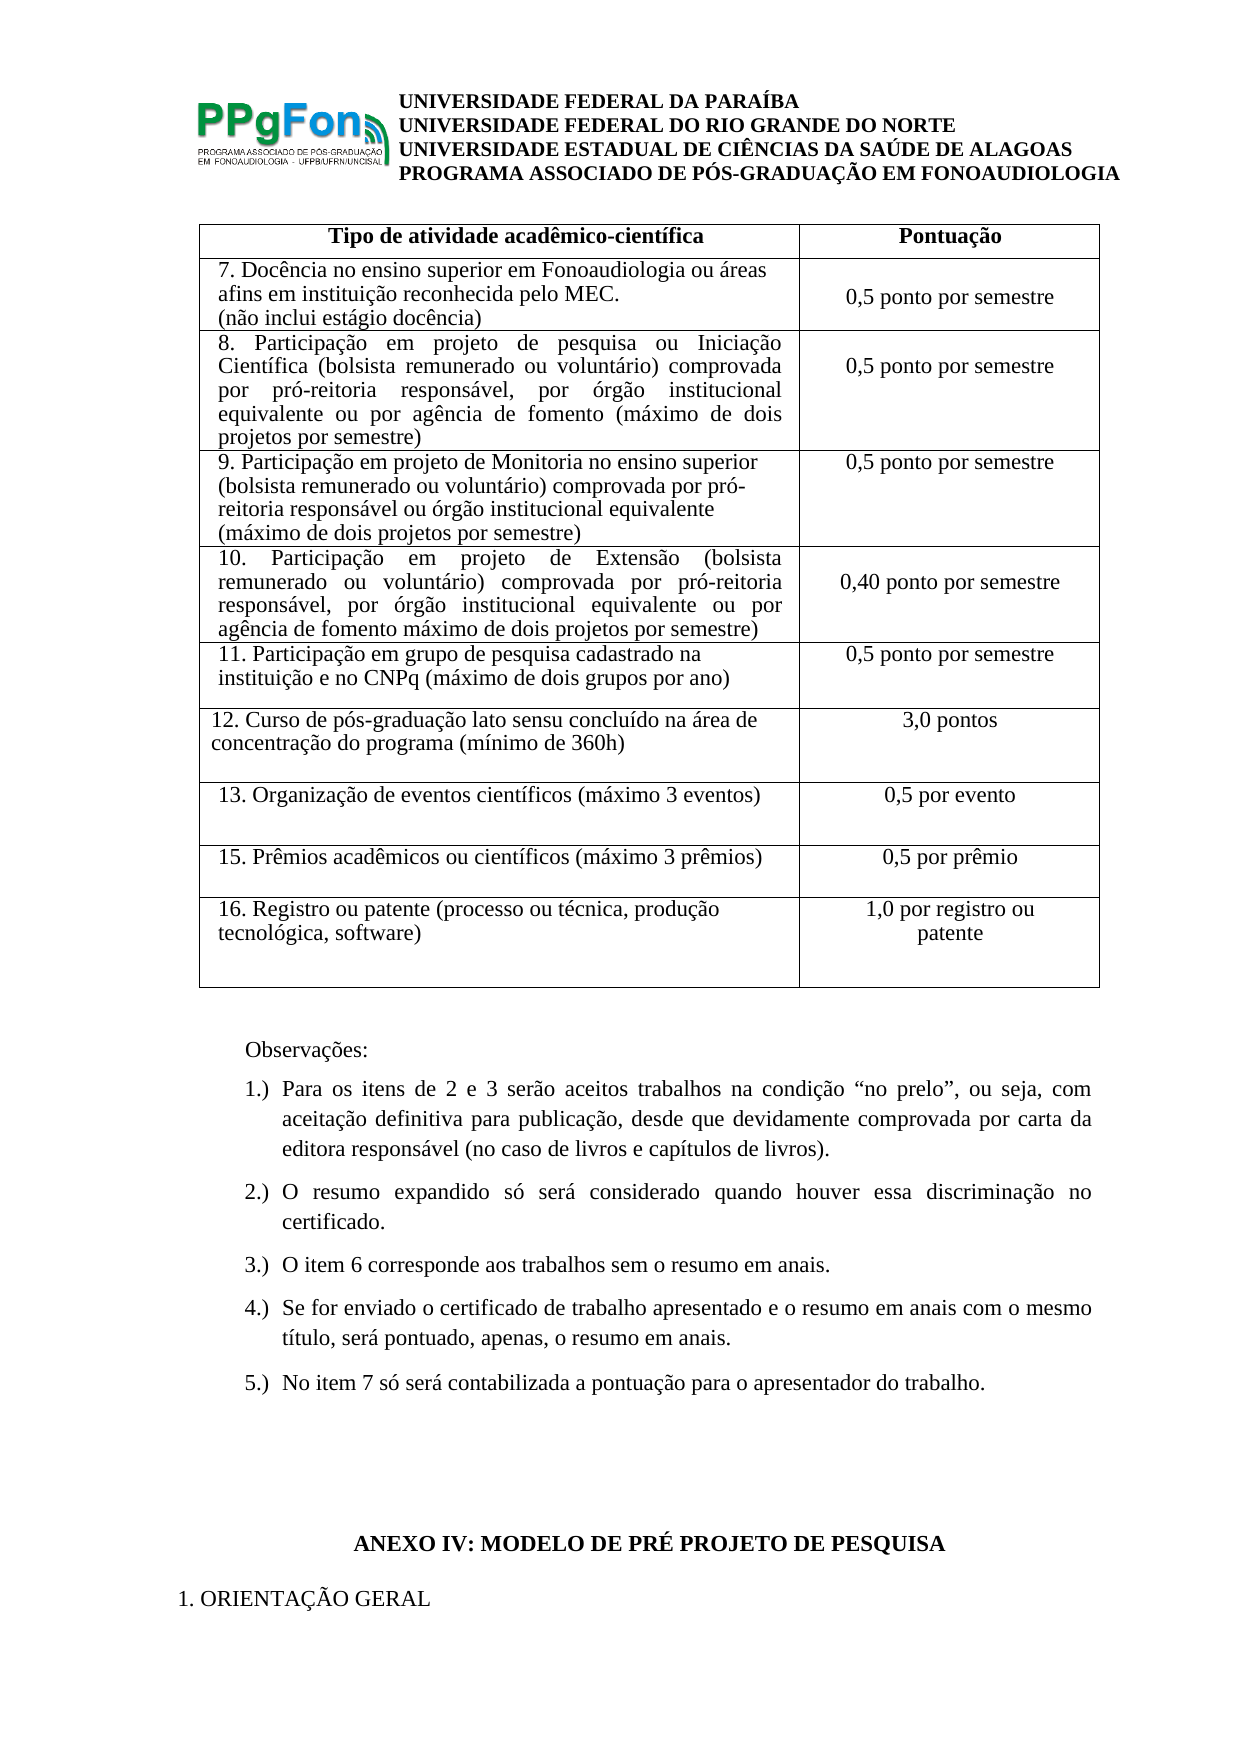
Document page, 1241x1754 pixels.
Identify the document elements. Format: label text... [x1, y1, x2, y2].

table_header Pontuação [800, 225, 1099, 258]
table_cell 16. Registro ou patente (processo ou técnica, produção tecnológica, software) [200, 898, 799, 987]
table_cell 1,0 por registro ou patente [800, 898, 1099, 987]
picture [185, 89, 397, 178]
table_cell 3,0 pontos [800, 709, 1099, 782]
text 1. ORIENTAÇÃO GERAL [177, 1585, 1122, 1612]
table_cell 15. Prêmios acadêmicos ou científicos (máximo 3 prêmios) [200, 846, 799, 897]
table_cell 0,5 ponto por semestre [800, 331, 1099, 450]
table_cell 11. Participação em grupo de pesquisa cadastrado na instituição e no CNPq (máximo de dois grupos por ano) [200, 643, 799, 707]
list No item 7 só será contabilizada a pontuação para o apresentador do trabalho. [244, 1367, 1093, 1396]
table_cell 0,5 ponto por semestre [800, 643, 1099, 707]
list Se for enviado o certificado de trabalho apresentado e o resumo em anais com o mesmo título, será pontuado, apenas, o resumo em anais. [244, 1294, 1093, 1350]
table_cell 10. Participação em projeto de Extensão (bolsista remunerado ou voluntário) comprovada por pró-reitoria responsável, por órgão institucional equivalente ou por agência de fomento máximo de dois projetos por semestre) [200, 547, 799, 642]
table_cell 12. Curso de pós-graduação lato sensu concluído na área de concentração do programa (mínimo de 360h) [200, 709, 799, 782]
text Observações: [245, 1036, 1122, 1063]
table_cell 0,5 ponto por semestre [800, 451, 1099, 546]
table_cell 8. Participação em projeto de pesquisa ou Iniciação Científica (bolsista remunerado ou voluntário) comprovada por pró-reitoria responsável, por órgão institucional equivalente ou por agência de fomento (máximo de dois projetos por semestre) [200, 331, 799, 450]
list O resumo expandido só será considerado quando houver essa discriminação no certificado. [244, 1178, 1093, 1235]
table_cell 7. Docência no ensino superior em Fonoaudiologia ou áreas afins em instituição reconhecida pelo MEC. (não inclui estágio docência) [200, 259, 799, 330]
list O item 6 corresponde aos trabalhos sem o resumo em anais. [244, 1251, 1093, 1277]
table_cell 13. Organização de eventos científicos (máximo 3 eventos) [200, 783, 799, 845]
table_cell 0,40 ponto por semestre [800, 547, 1099, 642]
table_cell 0,5 por evento [800, 783, 1099, 845]
table_header Tipo de atividade acadêmico-científica [200, 225, 799, 258]
table_cell 0,5 ponto por semestre [800, 259, 1099, 330]
table_cell 0,5 por prêmio [800, 846, 1099, 897]
list Para os itens de 2 e 3 serão aceitos trabalhos na condição “no prelo”, ou seja, com aceitação definitiva para publicação, desde que devidamente comprovada por carta da editora responsável (no caso de livros e capítulos de livros). [244, 1075, 1093, 1162]
table_cell 9. Participação em projeto de Monitoria no ensino superior (bolsista remunerado ou voluntário) comprovada por pró-reitoria responsável ou órgão institucional equivalente (máximo de dois projetos por semestre) [200, 451, 799, 546]
text ANEXO IV: MODELO DE PRÉ PROJETO DE PESQUISA [177, 1530, 1122, 1557]
